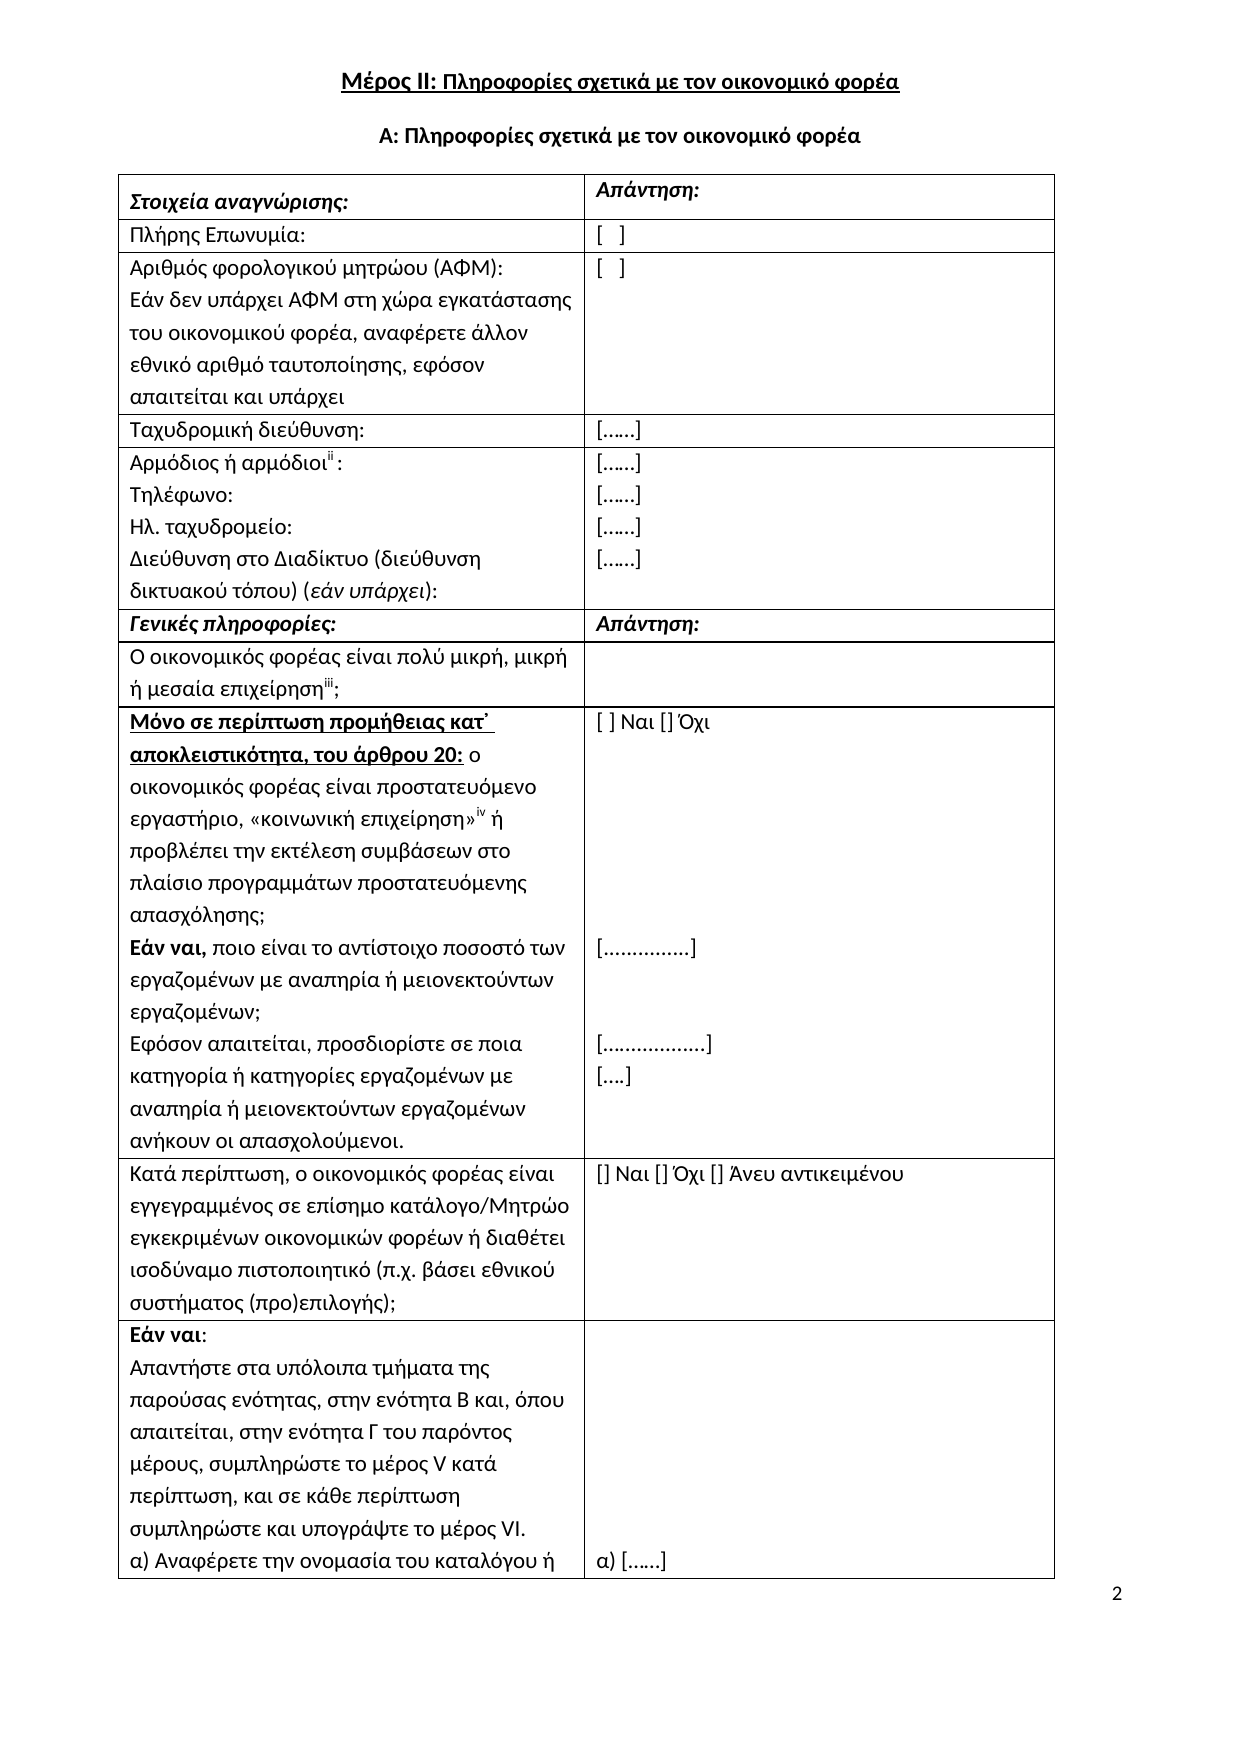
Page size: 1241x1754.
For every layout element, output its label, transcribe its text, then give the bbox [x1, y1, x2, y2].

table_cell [119, 1321, 584, 1578]
table_cell [ ] [585, 220, 1054, 252]
table_cell [……] [……] [……] [……] [585, 448, 1054, 608]
table_cell Κατά περίπτωση, ο οικονομικός φορέας είναι εγγεγραμμένος σε επίσημο κατάλογο/Μητρώο εγκεκριμένων οικονομικών φορέων ή διαθέτει ισοδύναμο πιστοποιητικό (π.χ. βάσει εθνικού συστήματος (προ)επιλογής); [119, 1159, 584, 1319]
table_cell Πλήρης Επωνυμία: [119, 220, 584, 252]
table_cell [ ] [585, 253, 1054, 414]
text Μέρος II: Πληροφορίες σχετικά με τον οικονομικό φορέα [118, 65, 1122, 96]
table_cell Μόνο σε περίπτωση προμήθειας κατ᾽ αποκλειστικότητα, του άρθρου 20: ο οικονομικός φορέας είναι προστατευόμενο εργαστήριο, «κοινωνική επιχείρηση» ή προβλέπει την εκτέλεση συμβάσεων στο πλαίσιο προγραμμάτων προστατευόμενης απασχόλησης; Εάν ναι, ποιο είναι το αντίστοιχο ποσοστό των εργαζομένων με αναπηρία ή μειονεκτούντων εργαζομένων; Εφόσον απαιτείται, προσδιορίστε σε ποια κατηγορία ή κατηγορίες εργαζομένων με αναπηρία ή μειονεκτούντων εργαζομένων ανήκουν οι απασχολούμενοι. [119, 708, 584, 1158]
table_header Στοιχεία αναγνώρισης: [119, 175, 584, 219]
table_cell Αριθμός φορολογικού μητρώου (ΑΦΜ): Εάν δεν υπάρχει ΑΦΜ στη χώρα εγκατάστασης του οικονομικού φορέα, αναφέρετε άλλον εθνικό αριθμό ταυτοποίησης, εφόσον απαιτείται και υπάρχει [119, 253, 584, 414]
table_cell Ο οικονομικός φορέας είναι πολύ μικρή, μικρή ή μεσαία επιχείρηση; [119, 643, 584, 706]
table_cell [] Ναι [] Όχι [] Άνευ αντικειμένου [585, 1159, 1054, 1319]
table_cell Αρμόδιος ή αρμόδιοι : Τηλέφωνο: Ηλ. ταχυδρομείο: Διεύθυνση στο Διαδίκτυο (διεύθυνση δικτυακού τόπου) (εάν υπάρχει): [119, 448, 584, 608]
text Α: Πληροφορίες σχετικά με τον οικονομικό φορέα [118, 121, 1122, 149]
table_cell [585, 643, 1054, 706]
table_cell [……] [585, 415, 1054, 447]
table_cell Απάντηση: [585, 610, 1054, 641]
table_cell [585, 1321, 1054, 1578]
table_cell Ταχυδρομική διεύθυνση: [119, 415, 584, 447]
table_cell [ ] Ναι [] Όχι [...............] […...............] [….] [585, 708, 1054, 1158]
table_cell Γενικές πληροφορίες: [119, 610, 584, 641]
table_header Απάντηση: [585, 175, 1054, 219]
